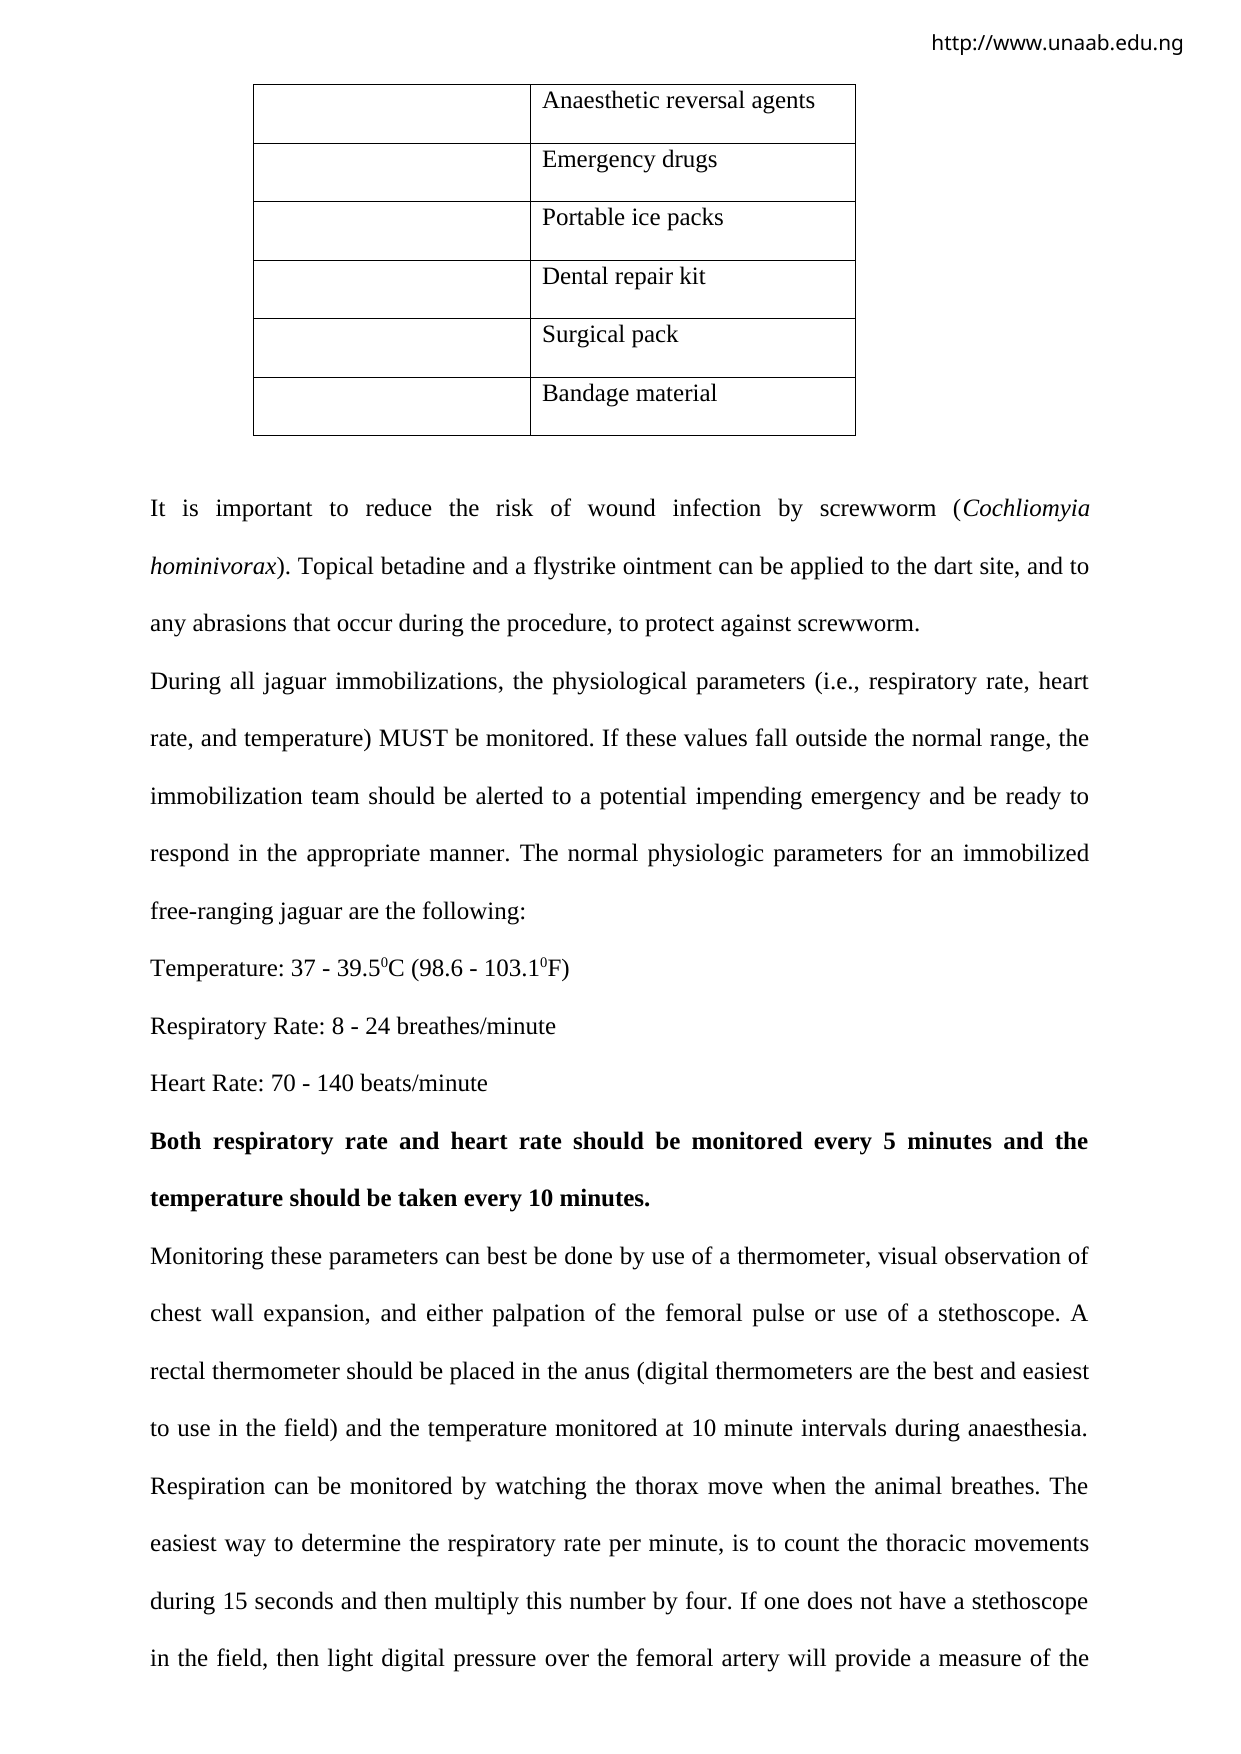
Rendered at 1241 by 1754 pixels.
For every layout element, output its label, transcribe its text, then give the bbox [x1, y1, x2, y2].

text Heart Rate: 70 - 140 beats/minute [150, 1068, 1090, 1097]
text Respiratory Rate: 8 - 24 breathes/minute [150, 1011, 1090, 1040]
table_cell [254, 319, 530, 377]
text During all jaguar immobilizations, the physiological parameters (i.e., respiratory rate, heart rate, and temperature) MUST be monitored. If these values fall outside the normal range, the immobilization team should be alerted to a potential impending emergency and be ready to respond in the appropriate manner. The normal physiologic parameters for an immobilized free-ranging jaguar are the following: [150, 666, 1090, 925]
table_cell Anaesthetic reversal agents [531, 85, 855, 143]
table_cell Surgical pack [531, 319, 855, 377]
text Both respiratory rate and heart rate should be monitored every 5 minutes and the temperature should be taken every 10 minutes. [150, 1126, 1090, 1212]
text It is important to reduce the risk of wound infection by screwworm (Cochliomyia hominivorax). Topical betadine and a flystrike ointment can be applied to the dart site, and to any abrasions that occur during the procedure, to protect against screwworm. [150, 493, 1090, 637]
table_cell [254, 144, 530, 201]
table_cell [254, 378, 530, 435]
table_cell Portable ice packs [531, 202, 855, 260]
text Temperature: 37 - 39.50C (98.6 - 103.10F) [150, 953, 1090, 982]
table_cell Emergency drugs [531, 144, 855, 201]
table_cell Bandage material [531, 378, 855, 435]
table_cell [254, 202, 530, 260]
table_cell [254, 85, 530, 143]
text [150, 1241, 1090, 1672]
table_cell [254, 261, 530, 318]
table_cell Dental repair kit [531, 261, 855, 318]
